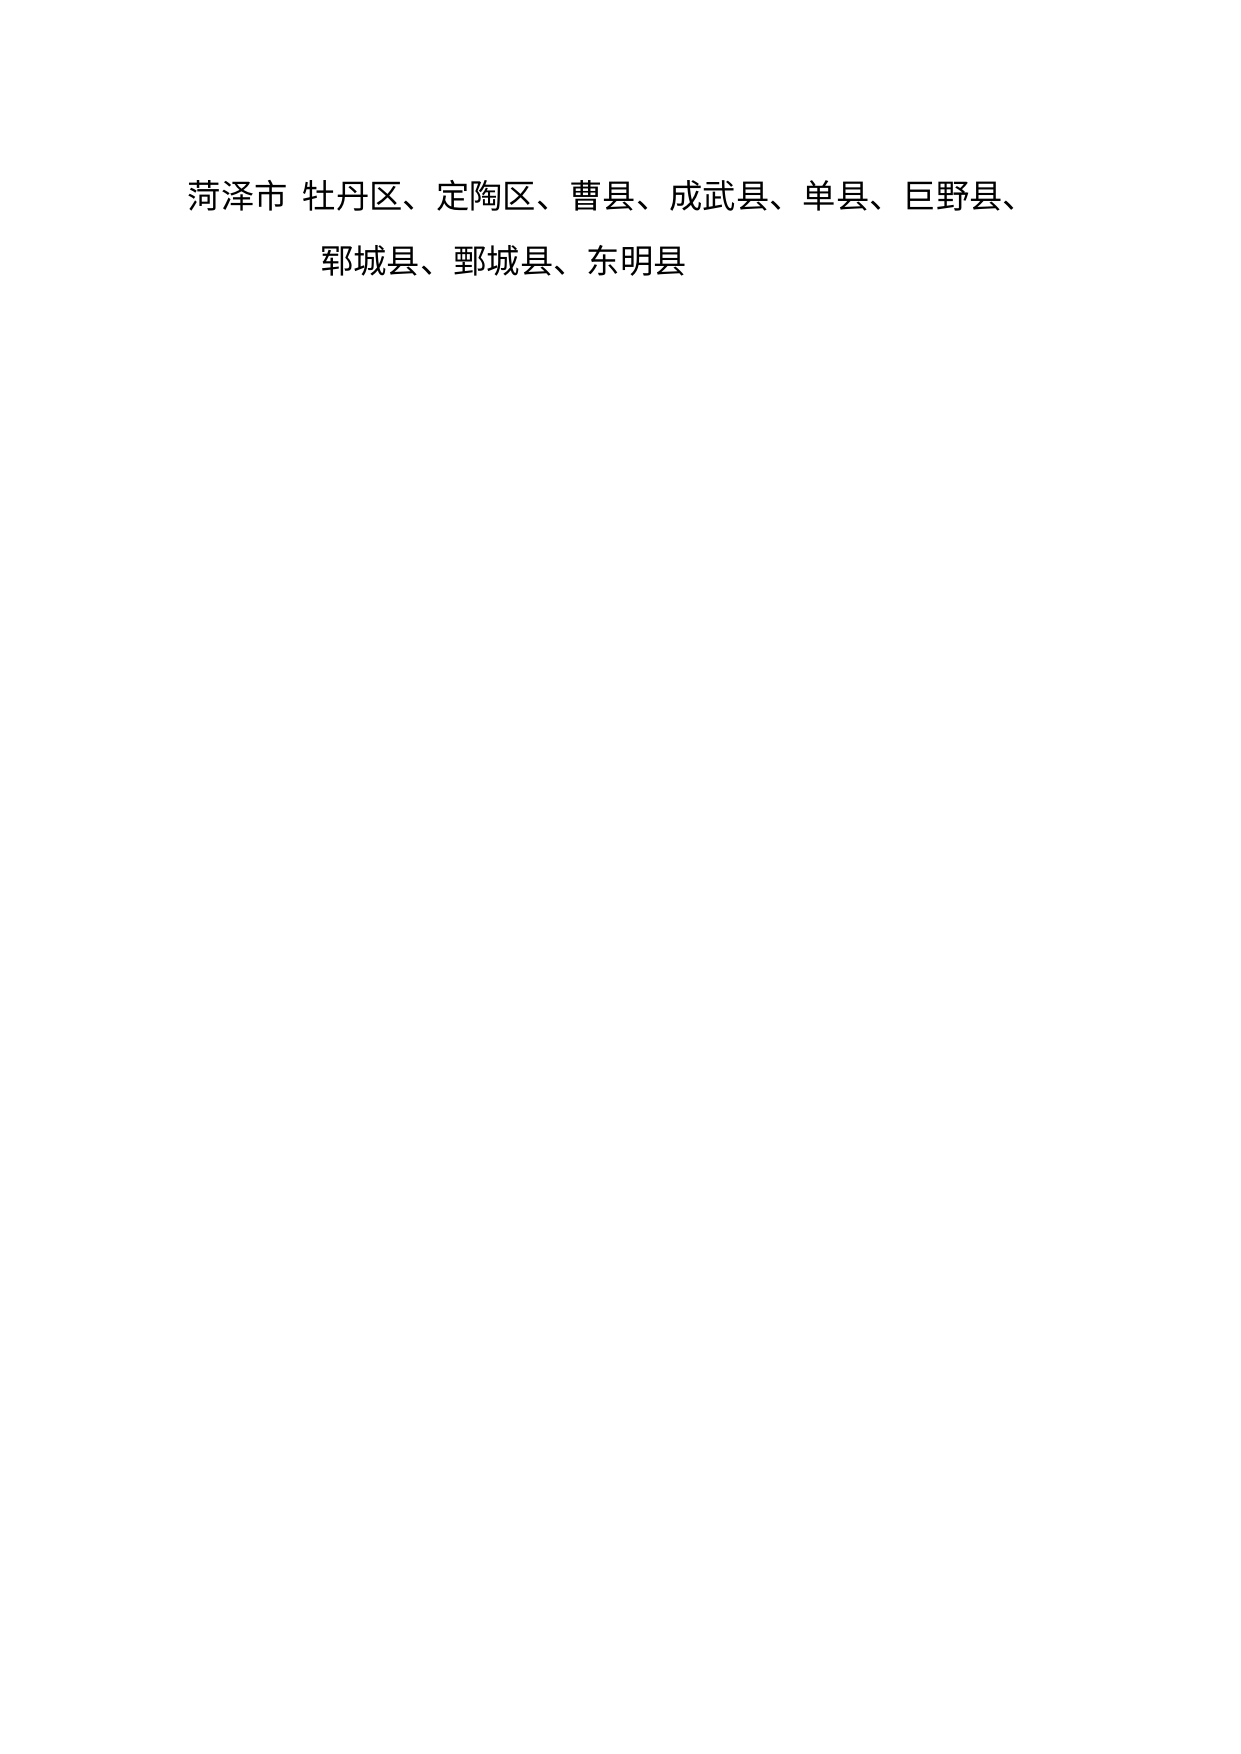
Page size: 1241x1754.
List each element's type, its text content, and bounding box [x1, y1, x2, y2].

text 郓城县、鄄城县、东明县 [275, 227, 1053, 292]
text 菏泽市 牡丹区、定陶区、曹县、成武县、单县、巨野县、 [187, 162, 1053, 227]
